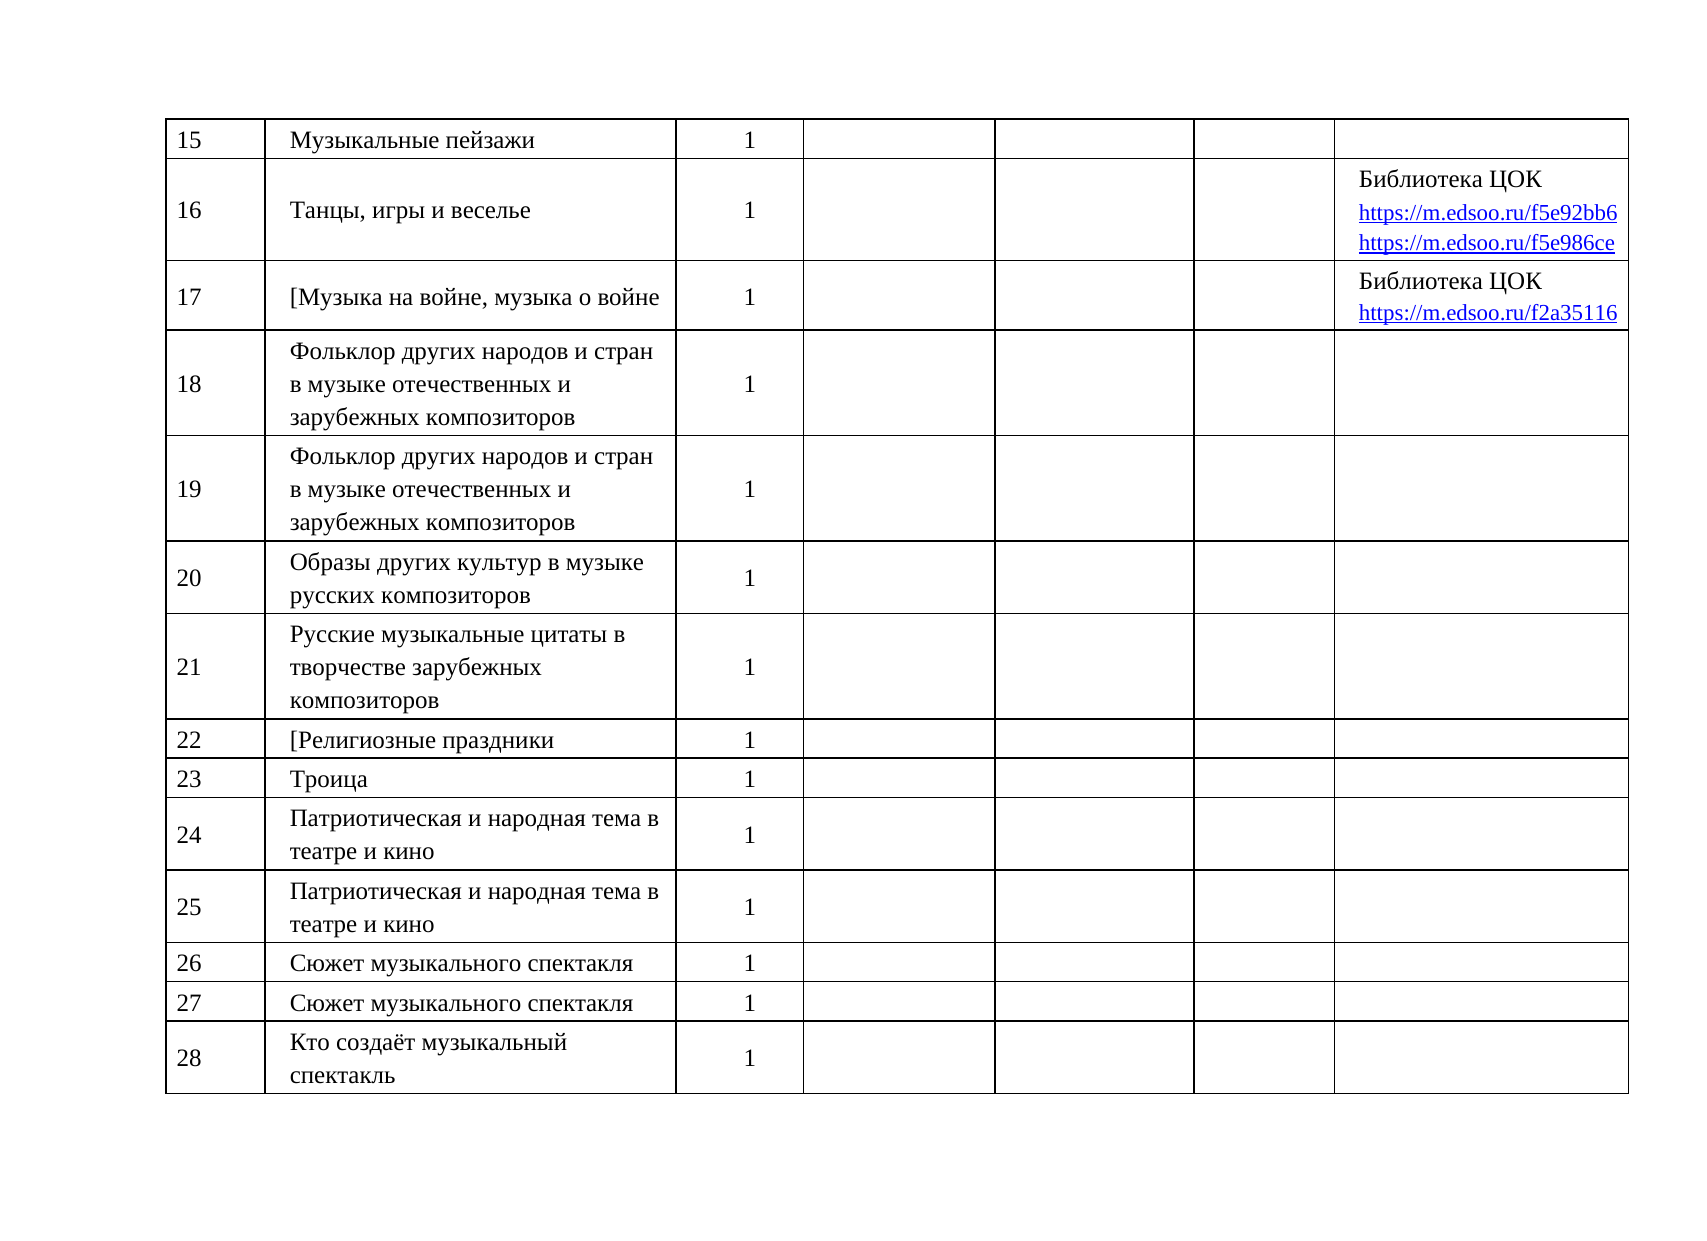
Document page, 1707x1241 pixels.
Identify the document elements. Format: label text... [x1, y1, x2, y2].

table_cell [804, 614, 994, 718]
table_cell [804, 331, 994, 435]
table_cell 20 [167, 542, 264, 612]
table_cell [1195, 542, 1334, 612]
table_cell [1195, 871, 1334, 941]
table_cell [1335, 720, 1628, 757]
table_cell [804, 871, 994, 941]
table_cell 27 [167, 982, 264, 1020]
table_cell 15 [167, 120, 264, 157]
table_cell [996, 982, 1193, 1020]
table_cell 1 [677, 261, 803, 329]
table_cell [1335, 943, 1628, 981]
table_cell [804, 798, 994, 869]
table_cell Троица [266, 759, 675, 797]
table_cell Фольклор других народов и стран в музыке отечественных и зарубежных композиторов [266, 436, 675, 540]
table_cell 16 [167, 159, 264, 260]
table_cell [1195, 759, 1334, 797]
table_cell [804, 759, 994, 797]
table_cell [996, 759, 1193, 797]
table_cell Патриотическая и народная тема в театре и кино [266, 798, 675, 869]
table_cell [1335, 798, 1628, 869]
table_cell Библиотека ЦОК https://m.edsoo.ru/f5e92bb6 https://m.edsoo.ru/f5e986ce [1335, 159, 1628, 260]
table_cell Сюжет музыкального спектакля [266, 943, 675, 981]
table_cell [996, 436, 1193, 540]
table_cell 1 [677, 798, 803, 869]
table_cell [1195, 1022, 1334, 1093]
table_cell 1 [677, 436, 803, 540]
table_cell [804, 436, 994, 540]
table_cell 1 [677, 159, 803, 260]
table_cell [1195, 261, 1334, 329]
table_cell Фольклор других народов и стран в музыке отечественных и зарубежных композиторов [266, 331, 675, 435]
table_cell 1 [677, 720, 803, 757]
table_cell [996, 1022, 1193, 1093]
table_cell 1 [677, 614, 803, 718]
table_cell Образы других культур в музыке русских композиторов [266, 542, 675, 612]
table_cell 18 [167, 331, 264, 435]
table_cell [996, 720, 1193, 757]
table_cell 23 [167, 759, 264, 797]
table_cell [Музыка на войне, музыка о войне [266, 261, 675, 329]
table_cell 1 [677, 982, 803, 1020]
table_cell [Религиозные праздники [266, 720, 675, 757]
table_cell [1335, 614, 1628, 718]
table_cell [804, 261, 994, 329]
table_cell [1195, 614, 1334, 718]
table_cell [1335, 1022, 1628, 1093]
table_cell [804, 720, 994, 757]
table_cell [1335, 436, 1628, 540]
table_cell Музыкальные пейзажи [266, 120, 675, 157]
table_cell [1195, 120, 1334, 157]
table_cell [804, 120, 994, 157]
table_cell [1195, 720, 1334, 757]
table_cell 1 [677, 871, 803, 941]
table_cell [1335, 982, 1628, 1020]
table_cell [1335, 871, 1628, 941]
table_cell [1195, 331, 1334, 435]
table_cell 1 [677, 1022, 803, 1093]
table_cell 28 [167, 1022, 264, 1093]
table_cell Сюжет музыкального спектакля [266, 982, 675, 1020]
table_cell 17 [167, 261, 264, 329]
table_cell 26 [167, 943, 264, 981]
table_cell 1 [677, 120, 803, 157]
table_cell 1 [677, 943, 803, 981]
table_cell [1195, 943, 1334, 981]
table_cell [996, 159, 1193, 260]
table_cell [996, 943, 1193, 981]
table_cell 1 [677, 331, 803, 435]
table_cell [996, 120, 1193, 157]
table_cell [804, 982, 994, 1020]
table_cell [804, 1022, 994, 1093]
table_cell Танцы, игры и веселье [266, 159, 675, 260]
table_cell 1 [677, 759, 803, 797]
table_cell [996, 542, 1193, 612]
table_cell [1335, 542, 1628, 612]
table_cell [1195, 159, 1334, 260]
table_cell [1195, 798, 1334, 869]
table_cell 22 [167, 720, 264, 757]
table_cell [996, 614, 1193, 718]
table_cell 25 [167, 871, 264, 941]
table_cell 1 [677, 542, 803, 612]
table_cell Патриотическая и народная тема в театре и кино [266, 871, 675, 941]
table_cell [804, 542, 994, 612]
table_cell [804, 943, 994, 981]
table_cell [804, 159, 994, 260]
table_cell Библиотека ЦОК https://m.edsoo.ru/f2a35116 [1335, 261, 1628, 329]
table_cell 19 [167, 436, 264, 540]
table_cell [1335, 331, 1628, 435]
table_cell [996, 798, 1193, 869]
table_cell [1195, 436, 1334, 540]
table_cell 24 [167, 798, 264, 869]
table_cell Русские музыкальные цитаты в творчестве зарубежных композиторов [266, 614, 675, 718]
table_cell [1335, 120, 1628, 157]
table_cell [996, 261, 1193, 329]
table_cell [1195, 982, 1334, 1020]
table_cell [996, 871, 1193, 941]
table_cell Кто создаёт музыкальный спектакль [266, 1022, 675, 1093]
table_cell [1335, 759, 1628, 797]
table_cell 21 [167, 614, 264, 718]
table_cell [996, 331, 1193, 435]
